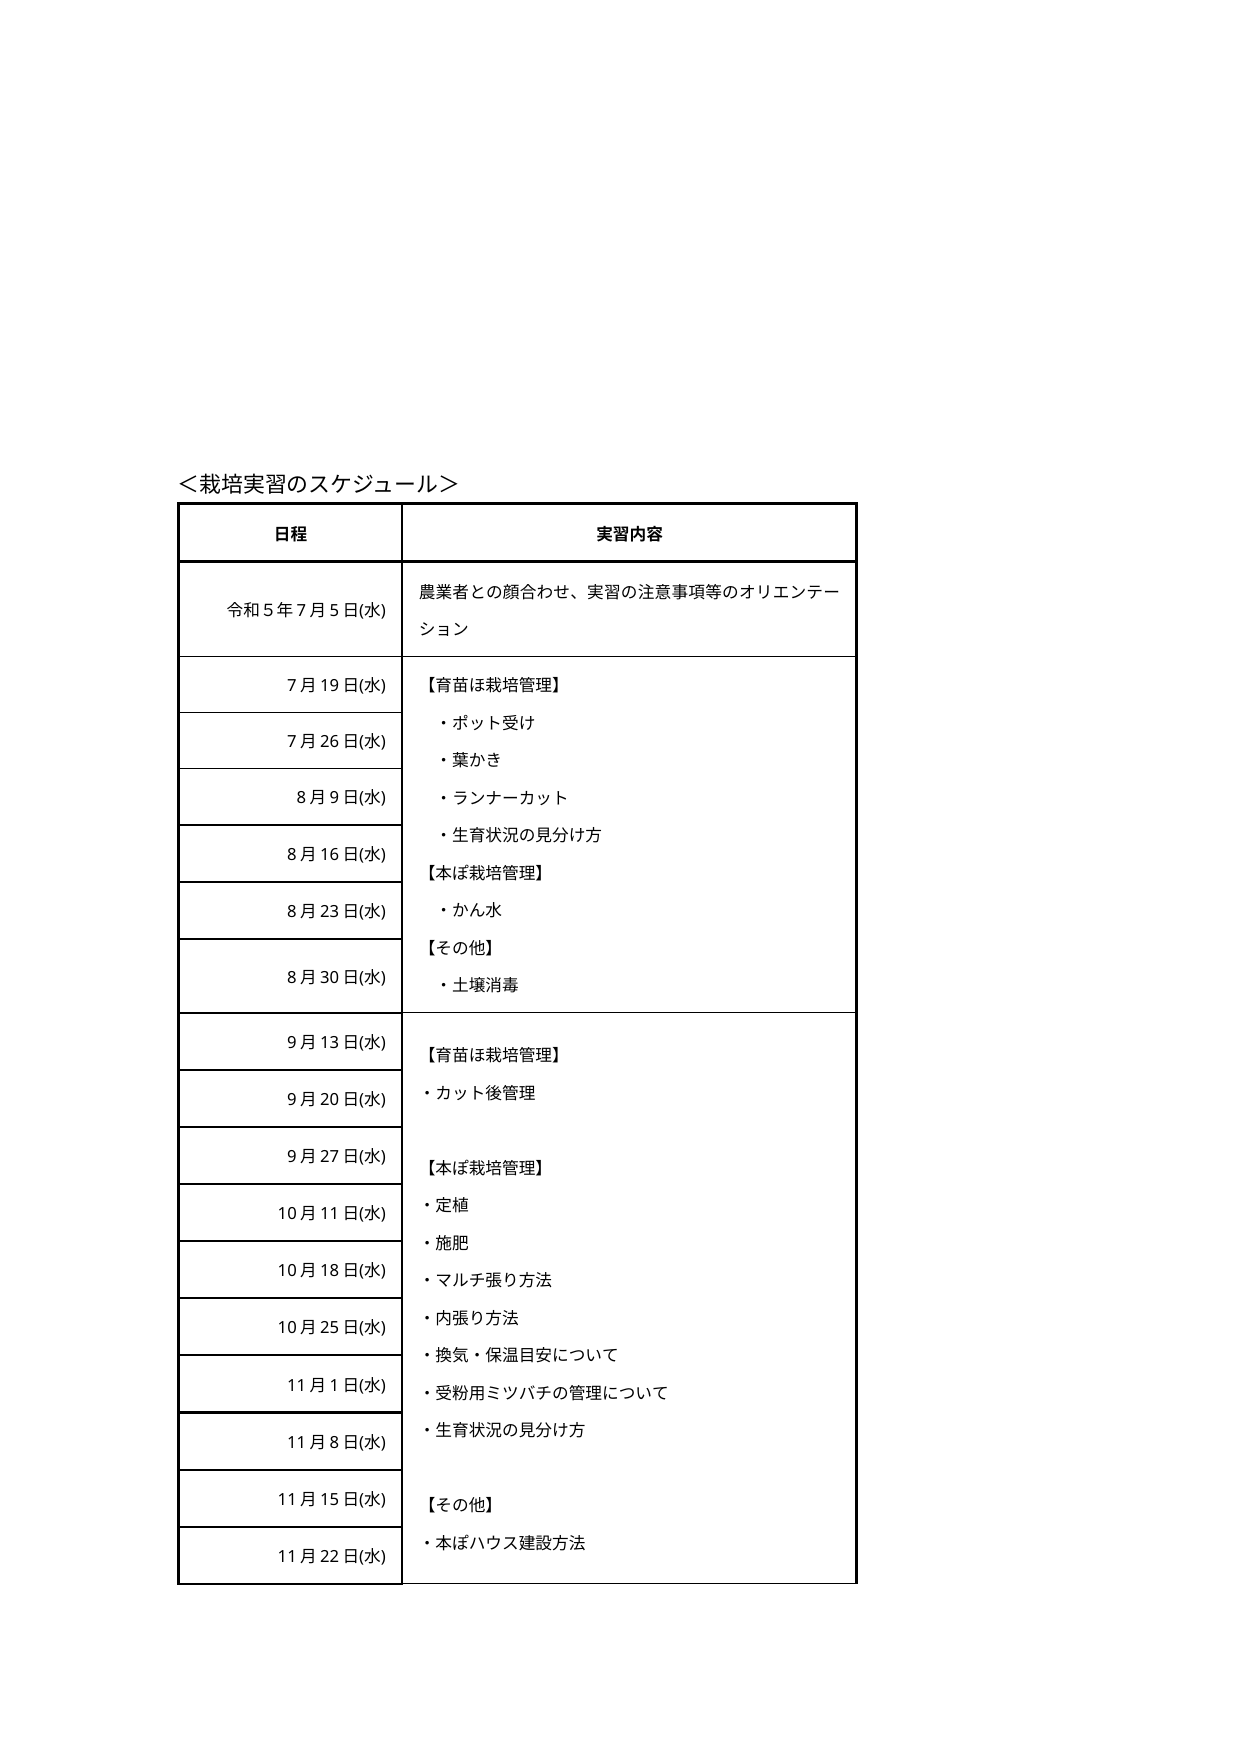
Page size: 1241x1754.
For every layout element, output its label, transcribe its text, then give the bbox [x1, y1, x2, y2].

table_cell 10月18日(水) [180, 1242, 401, 1297]
table_cell 9月27日(水) [180, 1128, 401, 1183]
table_cell 8月23日(水) [180, 883, 401, 938]
table_cell 【育苗ほ栽培管理】 ・ポット受け ・葉かき ・ランナーカット ・生育状況の見分け方 【本ぽ栽培管理】 ・かん水 【その他】 ・土壌消毒 [403, 657, 855, 1012]
table_cell 9月20日(水) [180, 1071, 401, 1126]
table_cell 8月9日(水) [180, 769, 401, 824]
text ＜栽培実習のスケジュール＞ [177, 464, 1063, 502]
table_cell 10月11日(水) [180, 1185, 401, 1240]
table_cell 令和５年7月5日(水) [180, 563, 401, 656]
table_cell 9月13日(水) [180, 1014, 401, 1069]
table_header 実習内容 [403, 505, 855, 560]
table_cell 11月1日(水) [180, 1356, 401, 1411]
table_cell 8月30日(水) [180, 940, 401, 1012]
table_cell 農業者との顔合わせ、実習の注意事項等のオリエンテーション [403, 563, 855, 656]
table_cell 11月22日(水) [180, 1528, 401, 1583]
table_cell 11月15日(水) [180, 1471, 401, 1526]
table_cell 【育苗ほ栽培管理】 ・カット後管理 【本ぽ栽培管理】 ・定植 ・施肥 ・マルチ張り方法 ・内張り方法 ・換気・保温目安について ・受粉用ミツバチの管理について ・生育状況の見分け方 【その他】 ・本ぽハウス建設方法 [403, 1013, 855, 1583]
table_cell 11月8日(水) [180, 1414, 401, 1468]
table_cell 10月25日(水) [180, 1299, 401, 1354]
table_cell 8月16日(水) [180, 826, 401, 881]
table_cell 7月26日(水) [180, 713, 401, 768]
table_cell 7月19日(水) [180, 657, 401, 712]
table_header 日程 [180, 505, 401, 560]
